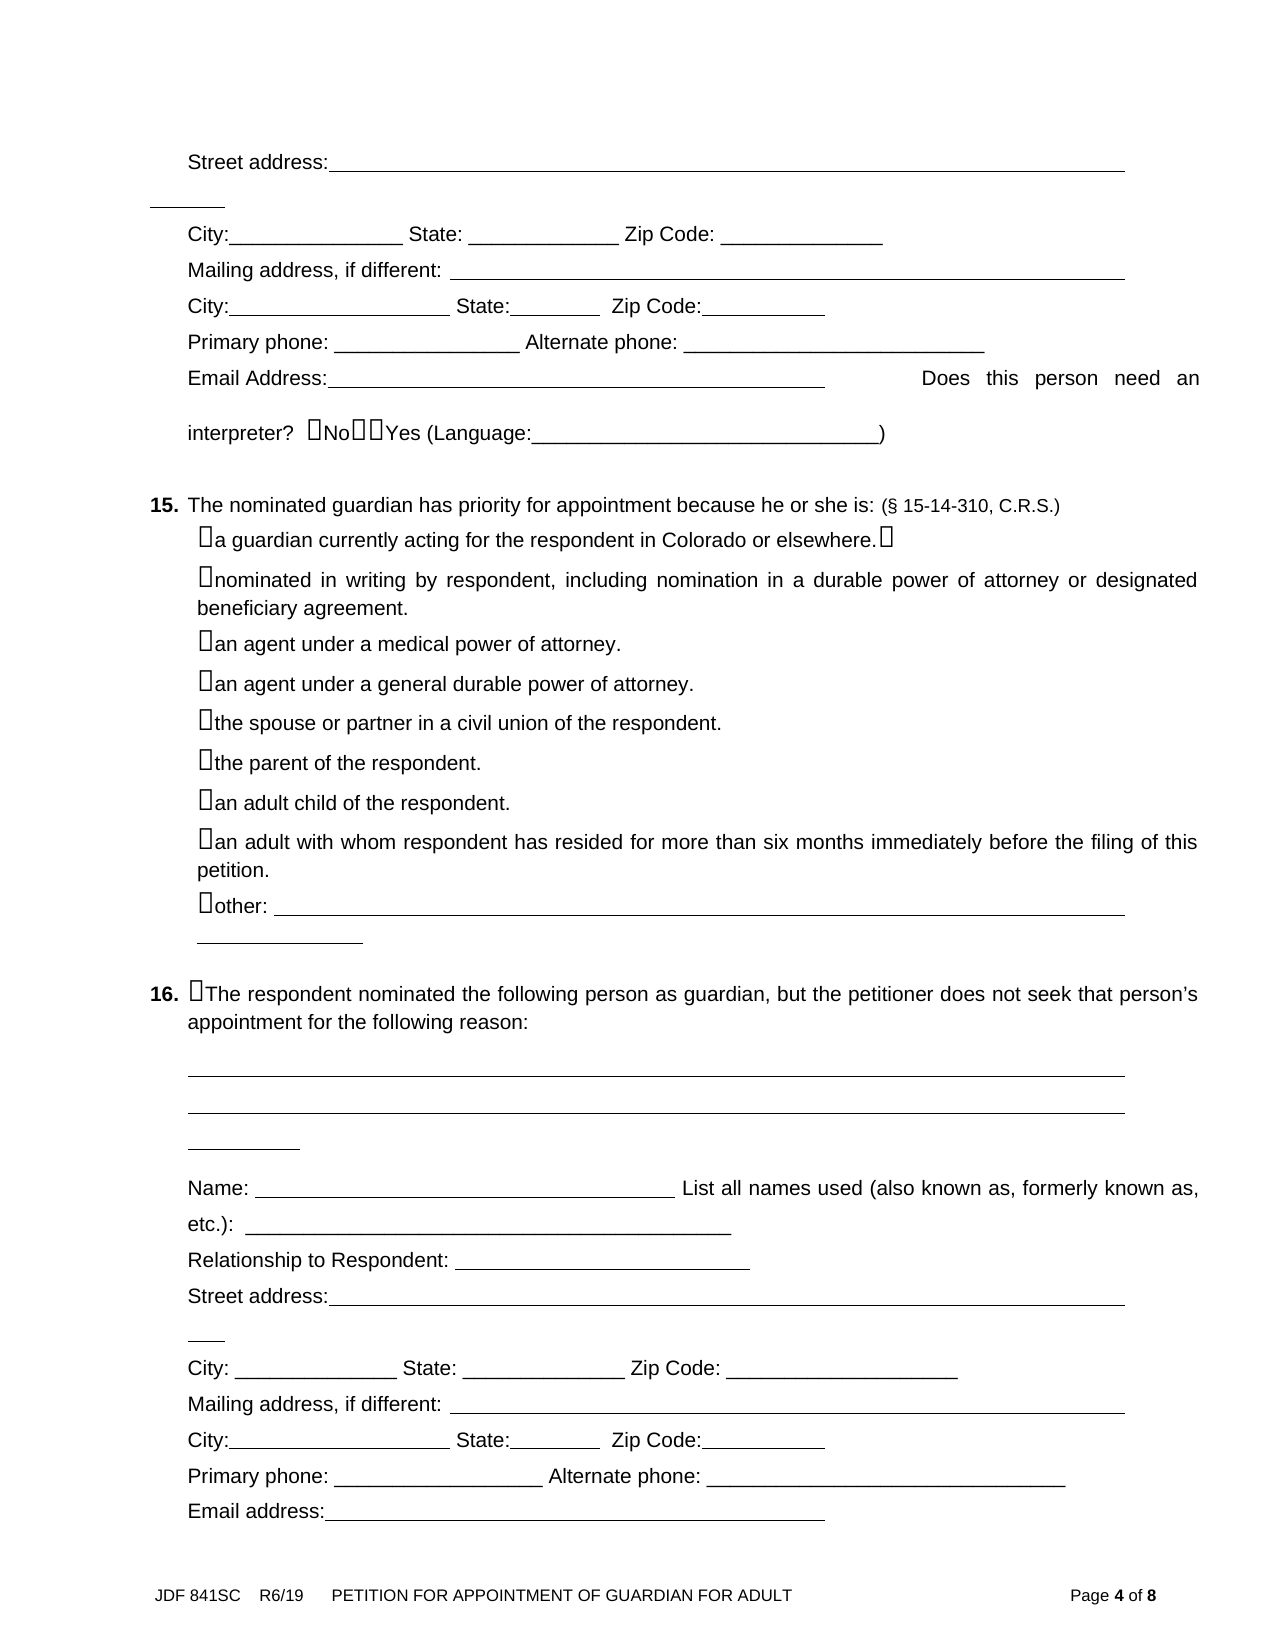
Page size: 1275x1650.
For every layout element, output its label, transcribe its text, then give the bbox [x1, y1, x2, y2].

text Street address: [150, 150, 1200, 210]
text Street address: [187, 1284, 1200, 1344]
text the parent of the respondent. [197, 739, 1200, 779]
text nominated in writing by respondent, including nomination in a durable power of attorney or designated beneficiary agreement. [197, 556, 1200, 620]
list The respondent nominated the following person as guardian, but the petitioner does not seek that person’s appointment for the following reason: [150, 970, 1200, 1033]
text other: [197, 882, 1200, 946]
text an adult with whom respondent has resided for more than six months immediately before the filing of this petition. [197, 818, 1200, 882]
text Name: List all names used (also known as, formerly known as, etc.): __________________________________________ [187, 1176, 1200, 1236]
text Relationship to Respondent: [187, 1248, 1200, 1272]
text an adult child of the respondent. [197, 779, 1200, 818]
text Primary phone: ________________ Alternate phone: __________________________ [150, 330, 1200, 354]
text City: State: Zip Code: [187, 1427, 1200, 1451]
text Email Address: Does this person need an interpreter? NoYes (Language:______________________________) [187, 366, 1200, 449]
text an agent under a general durable power of attorney. [197, 660, 1200, 699]
text Mailing address, if different: [187, 1392, 1200, 1416]
text City: ______________ State: ______________ Zip Code: ____________________ [187, 1356, 1200, 1379]
text Mailing address, if different: [150, 258, 1200, 282]
text the spouse or partner in a civil union of the respondent. [197, 699, 1200, 739]
text an agent under a medical power of attorney. [197, 620, 1200, 660]
text Primary phone: __________________ Alternate phone: _______________________________ [187, 1463, 1200, 1487]
text a guardian currently acting for the respondent in Colorado or elsewhere. [197, 517, 1200, 556]
text City:_______________ State: _____________ Zip Code: ______________ [150, 222, 1200, 246]
text City: State: Zip Code: [150, 294, 1200, 318]
list The nominated guardian has priority for appointment because he or she is: (§ 15-14-310, C.R.S.) [150, 493, 1200, 517]
text Email address: [187, 1499, 1200, 1523]
